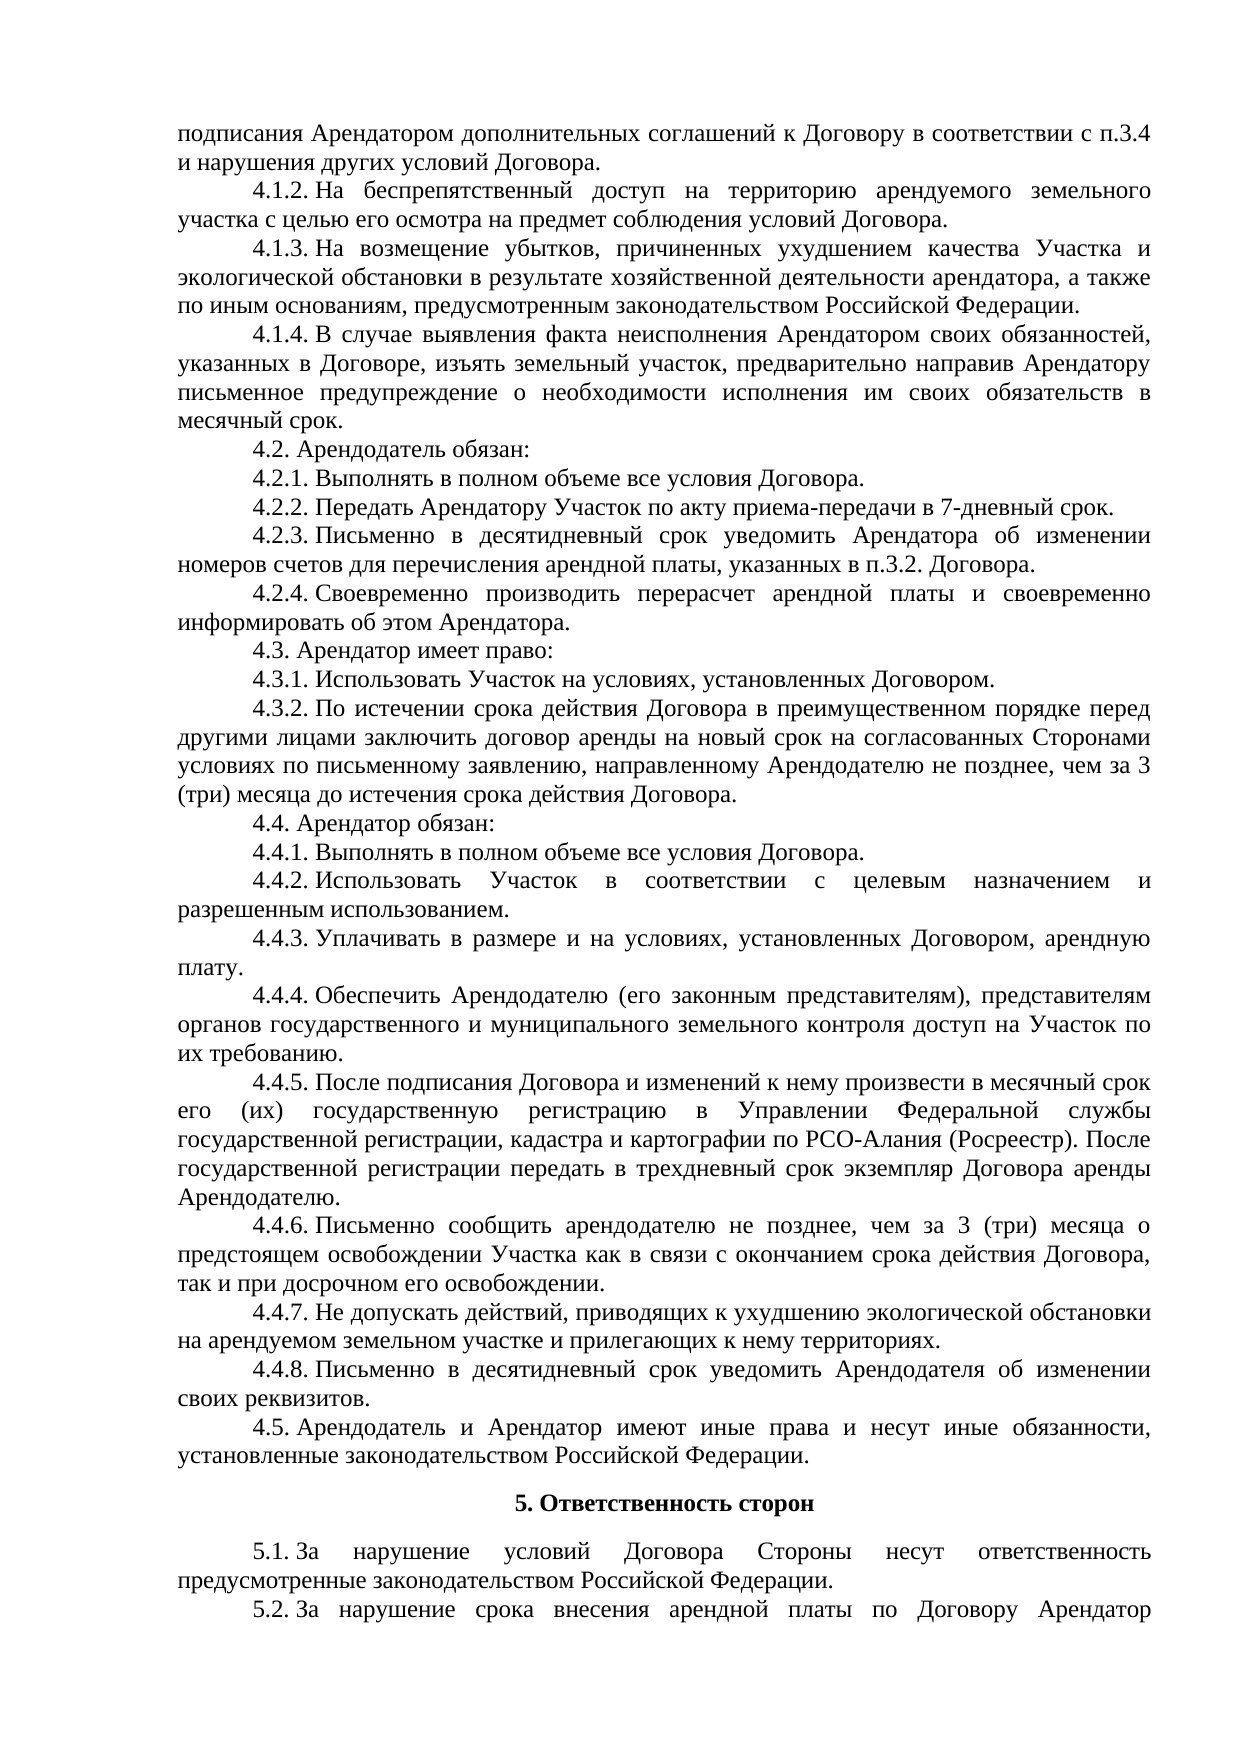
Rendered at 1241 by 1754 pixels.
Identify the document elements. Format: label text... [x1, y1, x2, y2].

text 5. Ответственность сторон [177, 1488, 1152, 1517]
text 5.1. За нарушение условий Договора Стороны несут ответственность предусмотренные законодательством Российской Федерации. [177, 1536, 1152, 1594]
text 4.2.2. Передать Арендатору Участок по акту приема-передачи в 7-дневный срок. [177, 492, 1152, 521]
text 4.1.3. На возмещение убытков, причиненных ухудшением качества Участка и экологической обстановки в результате хозяйственной деятельности арендатора, а также по иным основаниям, предусмотренным законодательством Российской Федерации. [177, 233, 1152, 319]
text 4.4.2. Использовать Участок в соответствии с целевым назначением и разрешенным использованием. [177, 866, 1152, 923]
text 4.1.2. На беспрепятственный доступ на территорию арендуемого земельного участка с целью его осмотра на предмет соблюдения условий Договора. [177, 176, 1152, 233]
text 4.4. Арендатор обязан: [177, 808, 1152, 837]
text 4.4.6. Письменно сообщить арендодателю не позднее, чем за 3 (три) месяца о предстоящем освобождении Участка как в связи с окончанием срока действия Договора, так и при досрочном его освобождении. [177, 1211, 1152, 1297]
text 4.2.3. Письменно в десятидневный срок уведомить Арендатора об изменении номеров счетов для перечисления арендной платы, указанных в п.3.2. Договора. [177, 521, 1152, 578]
text 4.4.5. После подписания Договора и изменений к нему произвести в месячный срок его (их) государственную регистрацию в Управлении Федеральной службы государственной регистрации, кадастра и картографии по РСО-Алания (Росреестр). После государственной регистрации передать в трехдневный срок экземпляр Договора аренды Арендодателю. [177, 1067, 1152, 1211]
text 4.4.3. Уплачивать в размере и на условиях, установленных Договором, арендную плату. [177, 923, 1152, 981]
text 4.2.1. Выполнять в полном объеме все условия Договора. [177, 463, 1152, 492]
text 4.3.1. Использовать Участок на условиях, установленных Договором. [177, 664, 1152, 693]
text 4.4.7. Не допускать действий, приводящих к ухудшению экологической обстановки на арендуемом земельном участке и прилегающих к нему территориях. [177, 1297, 1152, 1354]
text 4.3. Арендатор имеет право: [177, 636, 1152, 664]
text 4.2. Арендодатель обязан: [177, 434, 1152, 463]
text 4.4.1. Выполнять в полном объеме все условия Договора. [177, 837, 1152, 866]
text 4.1.4. В случае выявления факта неисполнения Арендатором своих обязанностей, указанных в Договоре, изъять земельный участок, предварительно направив Арендатору письменное предупреждение о необходимости исполнения им своих обязательств в месячный срок. [177, 319, 1152, 434]
text 4.5. Арендодатель и Арендатор имеют иные права и несут иные обязанности, установленные законодательством Российской Федерации. [177, 1412, 1152, 1469]
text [177, 1594, 1152, 1623]
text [177, 118, 1152, 176]
text 4.4.4. Обеспечить Арендодателю (его законным представителям), представителям органов государственного и муниципального земельного контроля доступ на Участок по их требованию. [177, 981, 1152, 1067]
text 4.2.4. Своевременно производить перерасчет арендной платы и своевременно информировать об этом Арендатора. [177, 578, 1152, 636]
text 4.3.2. По истечении срока действия Договора в преимущественном порядке перед другими лицами заключить договор аренды на новый срок на согласованных Сторонами условиях по письменному заявлению, направленному Арендодателю не позднее, чем за 3 (три) месяца до истечения срока действия Договора. [177, 693, 1152, 808]
text 4.4.8. Письменно в десятидневный срок уведомить Арендодателя об изменении своих реквизитов. [177, 1354, 1152, 1412]
